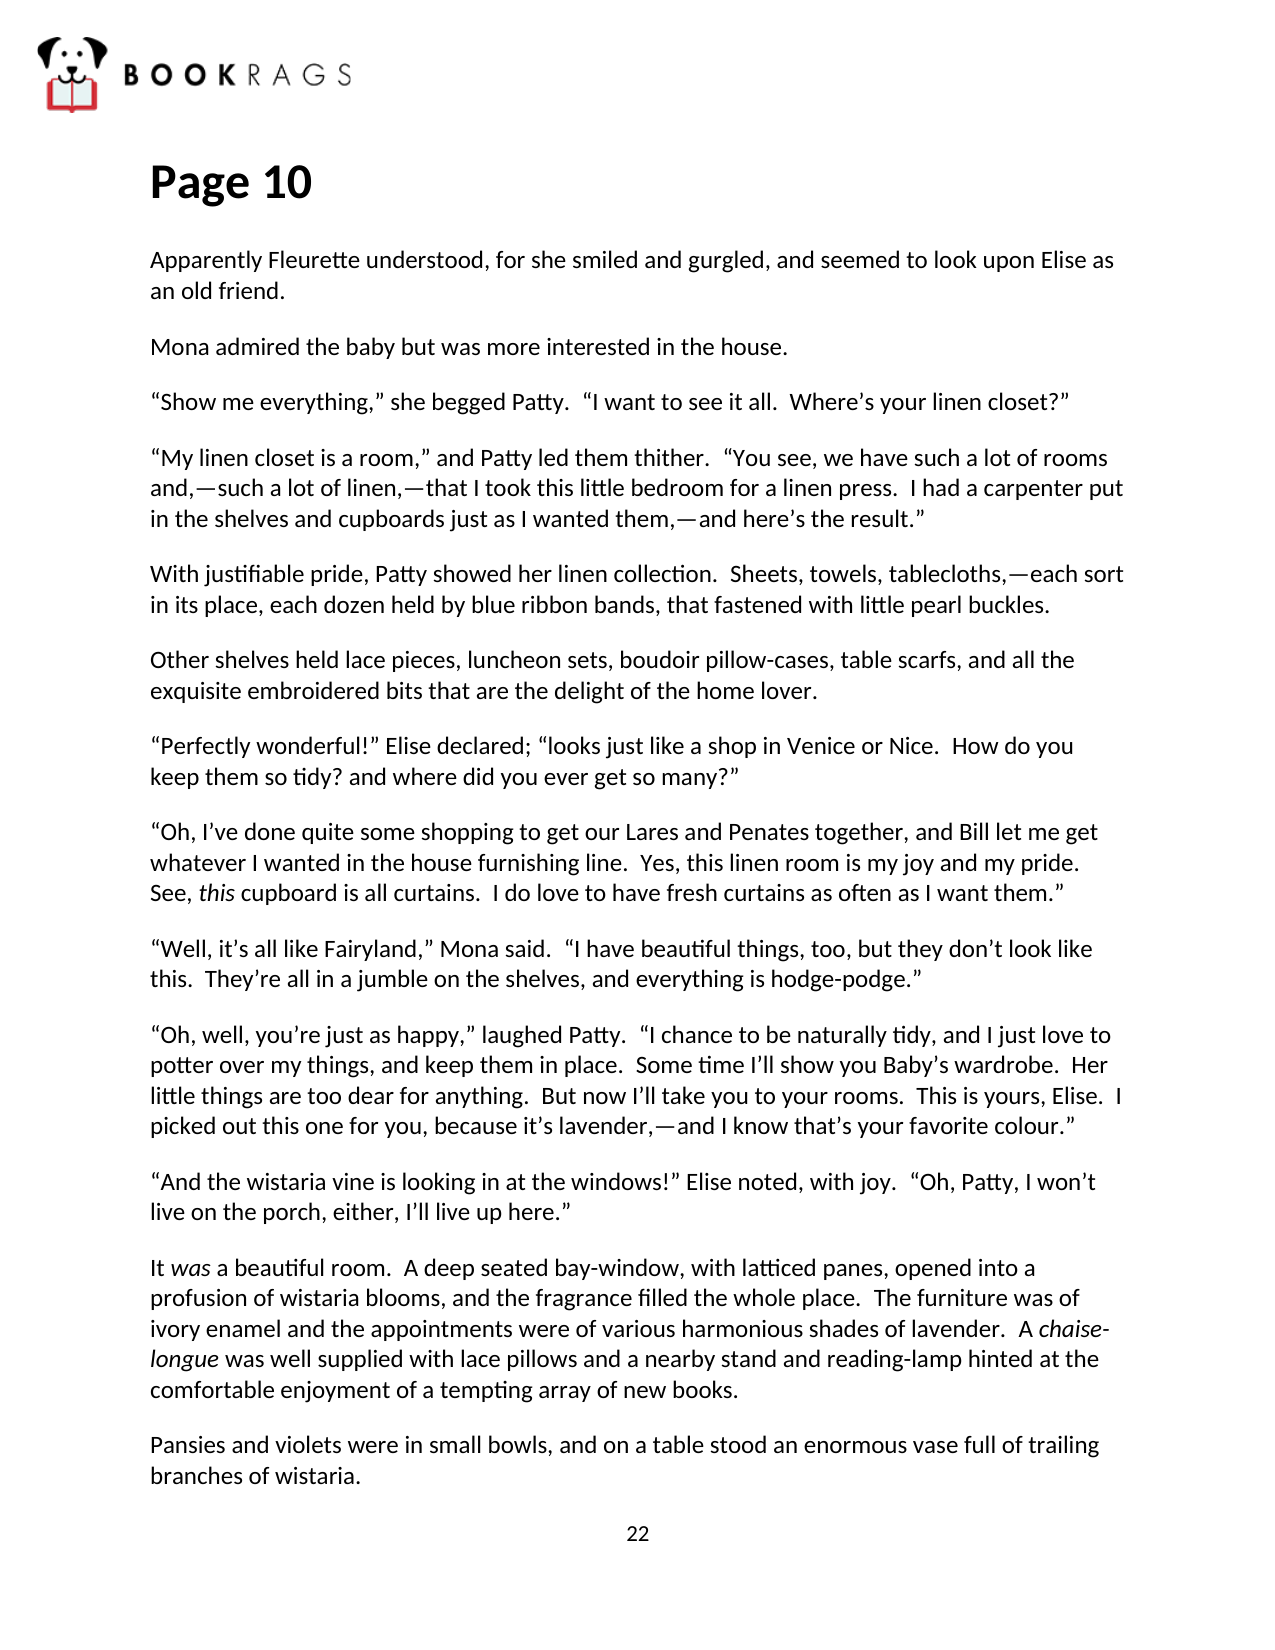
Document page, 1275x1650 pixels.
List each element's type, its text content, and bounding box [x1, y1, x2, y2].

text Apparently Fleurette understood, for she smiled and gurgled, and seemed to look upon Elise as an old friend. [150, 244, 1125, 306]
picture [37, 37, 351, 113]
text With justifiable pride, Patty showed her linen collection. Sheets, towels, tablecloths,—­each sort in its place, each dozen held by blue ribbon bands, that fastened with little pearl buckles. [150, 558, 1125, 619]
text Pansies and violets were in small bowls, and on a table stood an enormous vase full of trailing branches of wistaria. [150, 1430, 1125, 1491]
text “Oh, well, you’re just as happy,” laughed Patty. “I chance to be naturally tidy, and I just love to potter over my things, and keep them in place. Some time I’ll show you Baby’s wardrobe. Her little things are too dear for anything. But now I’ll take you to your rooms. This is yours, Elise. I picked out this one for you, because it’s lavender,—­and I know that’s your favorite colour.” [150, 1019, 1125, 1141]
text Other shelves held lace pieces, luncheon sets, boudoir pillow-cases, table scarfs, and all the exquisite embroidered bits that are the delight of the home lover. [150, 644, 1125, 705]
text “Well, it’s all like Fairyland,” Mona said. “I have beautiful things, too, but they don’t look like this. They’re all in a jumble on the shelves, and everything is hodge-podge.” [150, 933, 1125, 994]
text Mona admired the baby but was more interested in the house. [150, 331, 1125, 361]
text “And the wistaria vine is looking in at the windows!” Elise noted, with joy. “Oh, Patty, I won’t live on the porch, either, I’ll live up here.” [150, 1166, 1125, 1227]
text It was a beautiful room. A deep seated bay-window, with latticed panes, opened into a profusion of wistaria blooms, and the fragrance filled the whole place. The furniture was of ivory enamel and the appointments were of various harmonious shades of lavender. A chaise-longue was well supplied with lace pillows and a nearby stand and reading-lamp hinted at the comfortable enjoyment of a tempting array of new books. [150, 1252, 1125, 1405]
text Page 10 [150, 150, 1125, 211]
text “Show me everything,” she begged Patty. “I want to see it all. Where’s your linen closet?” [150, 386, 1125, 417]
text “My linen closet is a room,” and Patty led them thither. “You see, we have such a lot of rooms and,—­such a lot of linen,—­that I took this little bedroom for a linen press. I had a carpenter put in the shelves and cupboards just as I wanted them,—­and here’s the result.” [150, 442, 1125, 533]
text “Oh, I’ve done quite some shopping to get our Lares and Penates together, and Bill let me get whatever I wanted in the house furnishing line. Yes, this linen room is my joy and my pride. See, this cupboard is all curtains. I do love to have fresh curtains as often as I want them.” [150, 816, 1125, 908]
text “Perfectly wonderful!” Elise declared; “looks just like a shop in Venice or Nice. How do you keep them so tidy? and where did you ever get so many?” [150, 730, 1125, 791]
